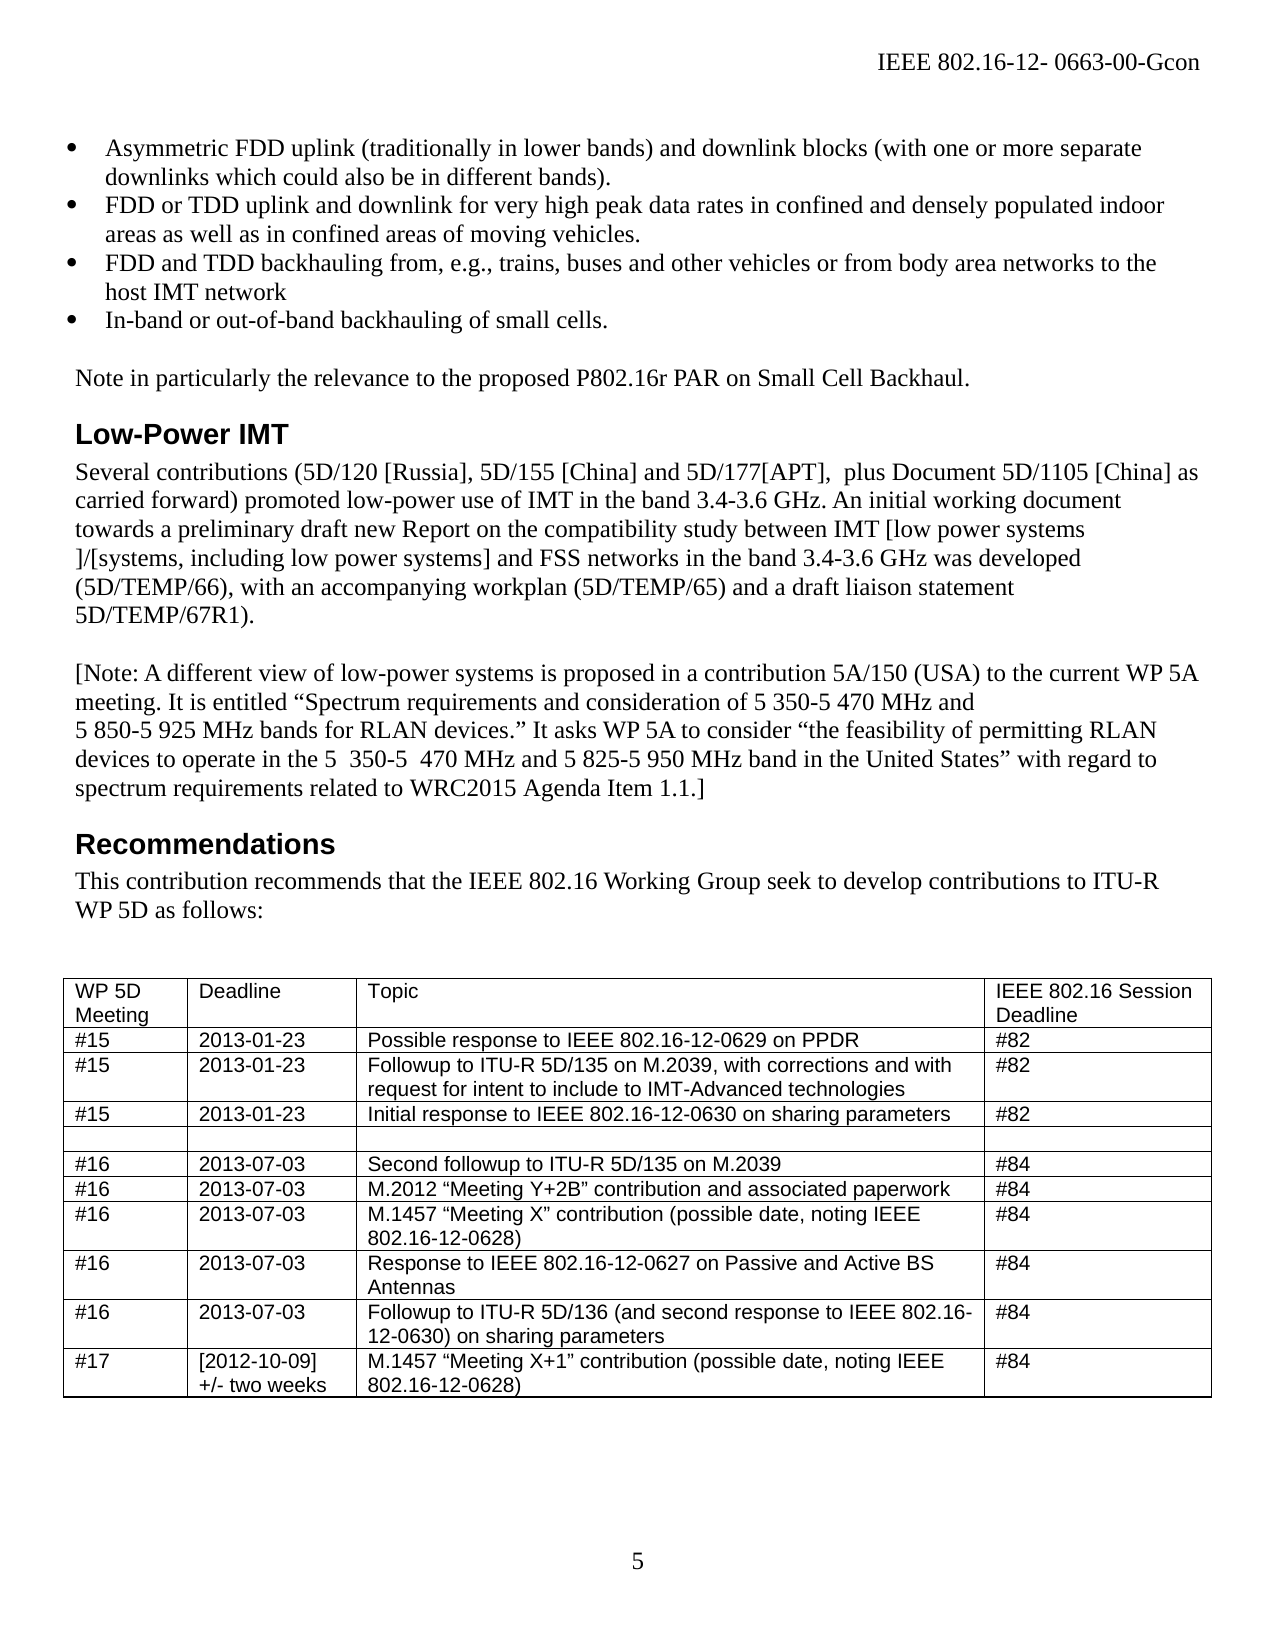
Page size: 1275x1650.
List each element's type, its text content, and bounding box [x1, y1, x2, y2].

table_cell #16 [64, 1202, 187, 1249]
table_cell [357, 1127, 984, 1151]
table_cell #82 [985, 1028, 1211, 1052]
table_cell #82 [985, 1053, 1211, 1101]
table_cell M.1457 “Meeting X” contribution (possible date, noting IEEE 802.16-12-0628) [357, 1202, 984, 1249]
table_cell Initial response to IEEE 802.16-12-0630 on sharing parameters [357, 1102, 984, 1126]
text This contribution recommends that the IEEE 802.16 Working Group seek to develop contributions to ITU-R WP 5D as follows: [75, 866, 1200, 924]
table_cell Possible response to IEEE 802.16-12-0629 on PPDR [357, 1028, 984, 1052]
table_cell #15 [64, 1028, 187, 1052]
table_cell #84 [985, 1300, 1211, 1347]
table_header IEEE 802.16 Session Deadline [985, 979, 1211, 1027]
list FDD or TDD uplink and downlink for very high peak data rates in confined and densely populated indoor areas as well as in confined areas of moving vehicles. [67, 191, 1200, 248]
table_cell #84 [985, 1251, 1211, 1298]
table_cell 2013-07-03 [188, 1177, 356, 1201]
table_cell [188, 1127, 356, 1151]
table_cell 2013-01-23 [188, 1053, 356, 1101]
table_cell [64, 1127, 187, 1151]
table_cell #84 [985, 1152, 1211, 1176]
text Several contributions (5D/120 [Russia], 5D/155 [China] and 5D/177[APT], plus Document 5D/1105 [China] as carried forward) promoted low-power use of IMT in the band 3.4-3.6 GHz. An initial working document towards a preliminary draft new Report on the compatibility study between IMT [low power systems ]/[systems, including low power systems] and FSS networks in the band 3.4-3.6 GHz was developed (5D/TEMP/66), with an accompanying workplan (5D/TEMP/65) and a draft liaison statement 5D/TEMP/67R1). [75, 457, 1200, 629]
table_header WP 5D Meeting [64, 979, 187, 1027]
table_header Deadline [188, 979, 356, 1027]
table_cell 2013-07-03 [188, 1202, 356, 1249]
table_cell 2013-07-03 [188, 1251, 356, 1298]
text Note in particularly the relevance to the proposed P802.16r PAR on Small Cell Backhaul. [75, 363, 1200, 392]
table_header Topic [357, 979, 984, 1027]
table_cell 2013-07-03 [188, 1300, 356, 1347]
table_cell [2012-10-09] +/- two weeks [188, 1349, 356, 1396]
table_cell Followup to ITU-R 5D/135 on M.2039, with corrections and with request for intent to include to IMT-Advanced technologies [357, 1053, 984, 1101]
table_cell M.1457 “Meeting X+1” contribution (possible date, noting IEEE 802.16-12-0628) [357, 1349, 984, 1396]
subtitle Low-Power IMT [75, 417, 1200, 450]
list In-band or out-of-band backhauling of small cells. [67, 306, 1200, 334]
table_cell #84 [985, 1202, 1211, 1249]
text [Note: A different view of low-power systems is proposed in a contribution 5A/150 (USA) to the current WP 5A meeting. It is entitled “Spectrum requirements and consideration of 5 350-5 470 MHz and [75, 658, 1200, 715]
table_cell [985, 1127, 1211, 1151]
table_cell #16 [64, 1251, 187, 1298]
subtitle Recommendations [75, 827, 1200, 860]
table_cell Second followup to ITU-R 5D/135 on M.2039 [357, 1152, 984, 1176]
table_cell M.2012 “Meeting Y+2B” contribution and associated paperwork [357, 1177, 984, 1201]
table_cell #16 [64, 1152, 187, 1176]
table_cell #15 [64, 1053, 187, 1101]
table_cell #82 [985, 1102, 1211, 1126]
table_cell Followup to ITU-R 5D/136 (and second response to IEEE 802.16-12-0630) on sharing parameters [357, 1300, 984, 1347]
table_cell 2013-07-03 [188, 1152, 356, 1176]
table_cell #84 [985, 1177, 1211, 1201]
list Asymmetric FDD uplink (traditionally in lower bands) and downlink blocks (with one or more separate downlinks which could also be in different bands). [67, 133, 1200, 191]
table_cell Response to IEEE 802.16-12-0627 on Passive and Active BS Antennas [357, 1251, 984, 1298]
text 5 850-5 925 MHz bands for RLAN devices.” It asks WP 5A to consider “the feasibility of permitting RLAN devices to operate in the 5 350-5 470 MHz and 5 825-5 950 MHz band in the United States” with regard to spectrum requirements related to WRC2015 Agenda Item 1.1.] [75, 715, 1200, 802]
table_cell #15 [64, 1102, 187, 1126]
table_cell #84 [985, 1349, 1211, 1396]
table_cell #16 [64, 1177, 187, 1201]
table_cell #17 [64, 1349, 187, 1396]
table_cell #16 [64, 1300, 187, 1347]
table_cell 2013-01-23 [188, 1028, 356, 1052]
table_cell 2013-01-23 [188, 1102, 356, 1126]
list FDD and TDD backhauling from, e.g., trains, buses and other vehicles or from body area networks to the host IMT network [67, 248, 1200, 306]
